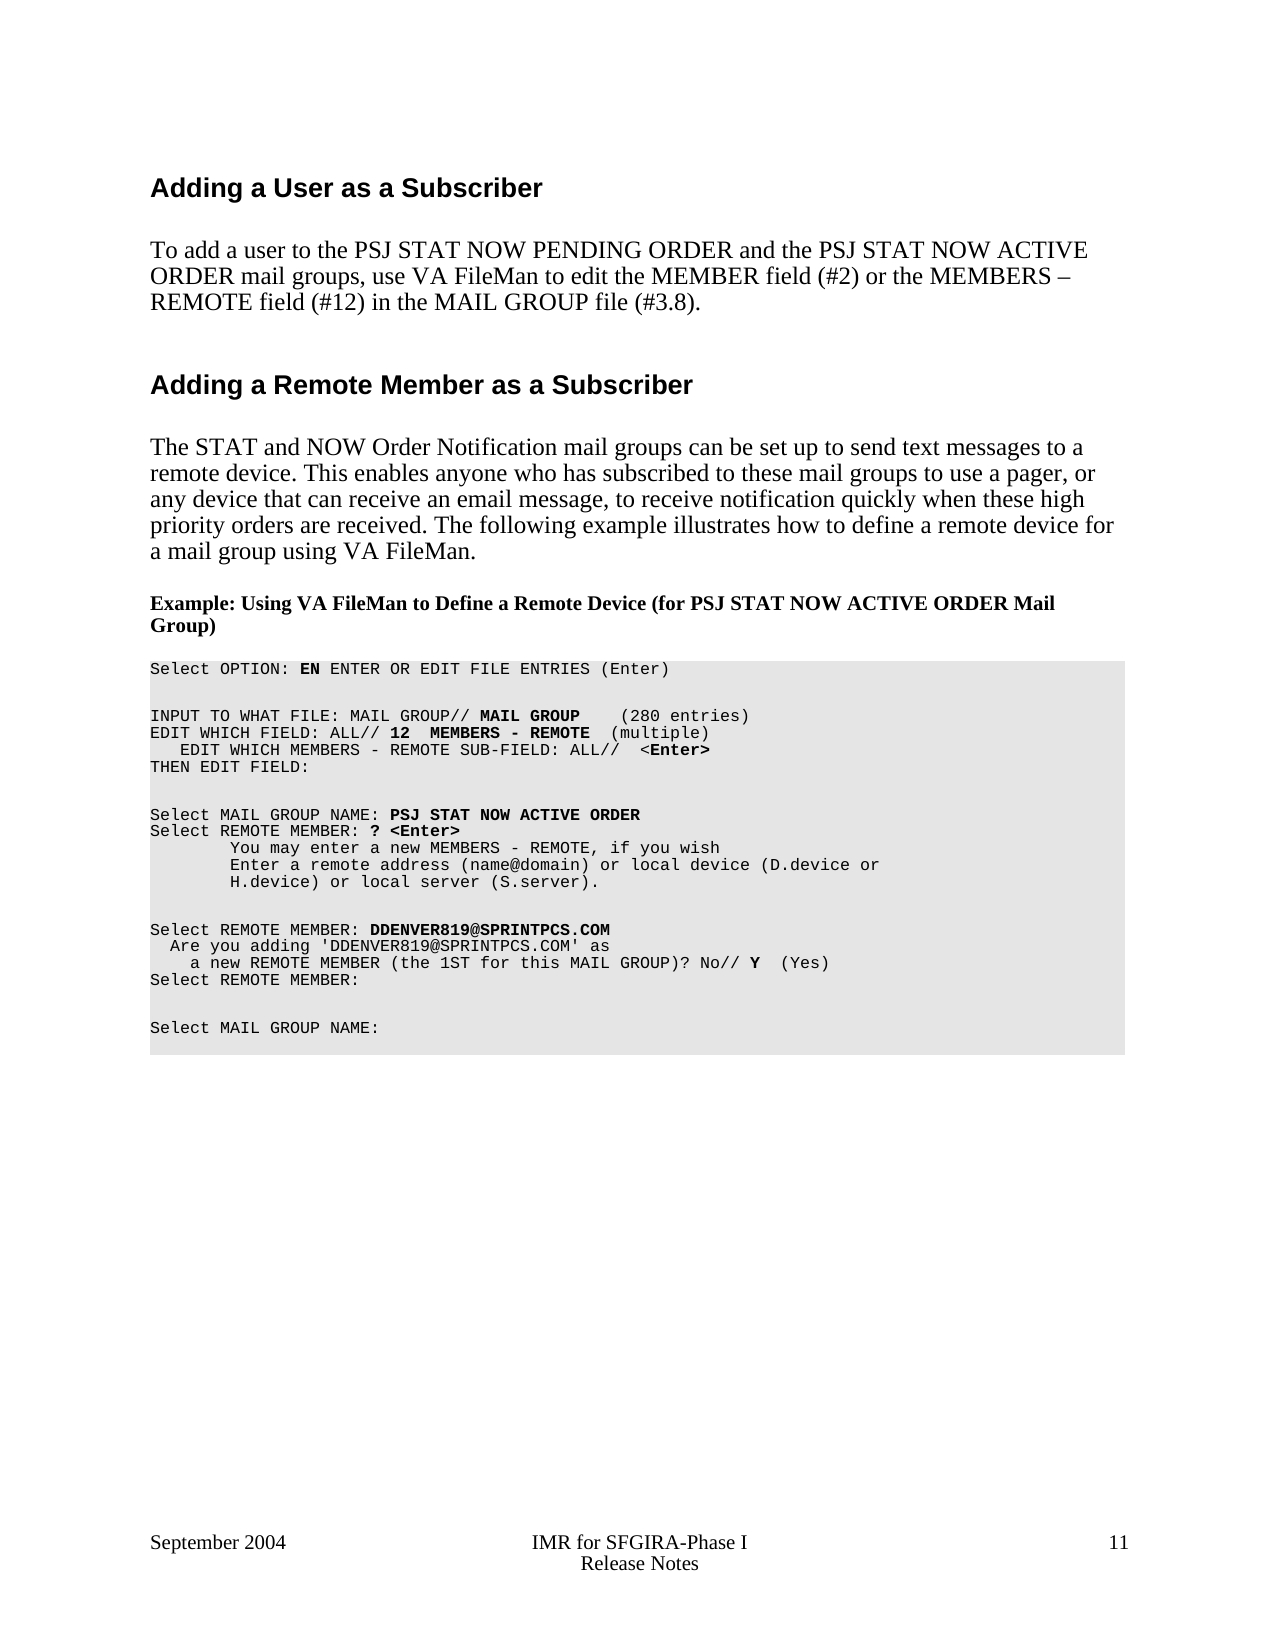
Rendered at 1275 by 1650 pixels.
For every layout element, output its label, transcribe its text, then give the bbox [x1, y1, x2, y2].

text a new REMOTE MEMBER (the 1ST for this MAIL GROUP)? No// Y (Yes) [150, 955, 1125, 972]
text Select REMOTE MEMBER: DDENVER819@SPRINTPCS.COM [150, 921, 1125, 938]
text You may enter a new MEMBERS - REMOTE, if you wish [150, 840, 1125, 857]
text Select REMOTE MEMBER: ? <Enter> [150, 823, 1125, 840]
text Enter a remote address (name@domain) or local device (D.device or [150, 857, 1125, 874]
text The STAT and NOW Order Notification mail groups can be set up to send text messages to a remote device. This enables anyone who has subscribed to these mail groups to use a pager, or any device that can receive an email message, to receive notification quickly when these high priority orders are received. The following example illustrates how to define a remote device for a mail group using VA FileMan. [150, 435, 1125, 565]
text Select OPTION: EN ENTER OR EDIT FILE ENTRIES (Enter) [150, 661, 1125, 678]
subtitle Adding a User as a Subscriber [150, 175, 1125, 203]
text EDIT WHICH FIELD: ALL// 12 MEMBERS - REMOTE (multiple) [150, 725, 1125, 742]
text To add a user to the PSJ STAT NOW PENDING ORDER and the PSJ STAT NOW ACTIVE ORDER mail groups, use VA FileMan to edit the MEMBER field (#2) or the MEMBERS – REMOTE field (#12) in the MAIL GROUP file (#3.8). [150, 238, 1125, 316]
text Example: Using VA FileMan to Define a Remote Device (for PSJ STAT NOW ACTIVE ORDER Mail Group) [150, 593, 1125, 637]
text THEN EDIT FIELD: [150, 759, 1125, 776]
text H.device) or local server (S.server). [150, 874, 1125, 891]
text EDIT WHICH MEMBERS - : ALL// <Enter> [150, 742, 1125, 759]
subtitle Adding a Remote Member as a Subscriber [150, 372, 1125, 400]
text Select MAIL GROUP NAME: PSJ STAT NOW ACTIVE ORDER [150, 806, 1125, 823]
text Select MAIL GROUP NAME: [150, 1019, 1125, 1036]
text INPUT TO WHAT FILE: MAIL GROUP// MAIL GROUP (280 entries) [150, 708, 1125, 725]
text Select REMOTE MEMBER: [150, 972, 1125, 989]
text Are you adding 'DDENVER819@SPRINTPCS.COM' as [150, 938, 1125, 955]
